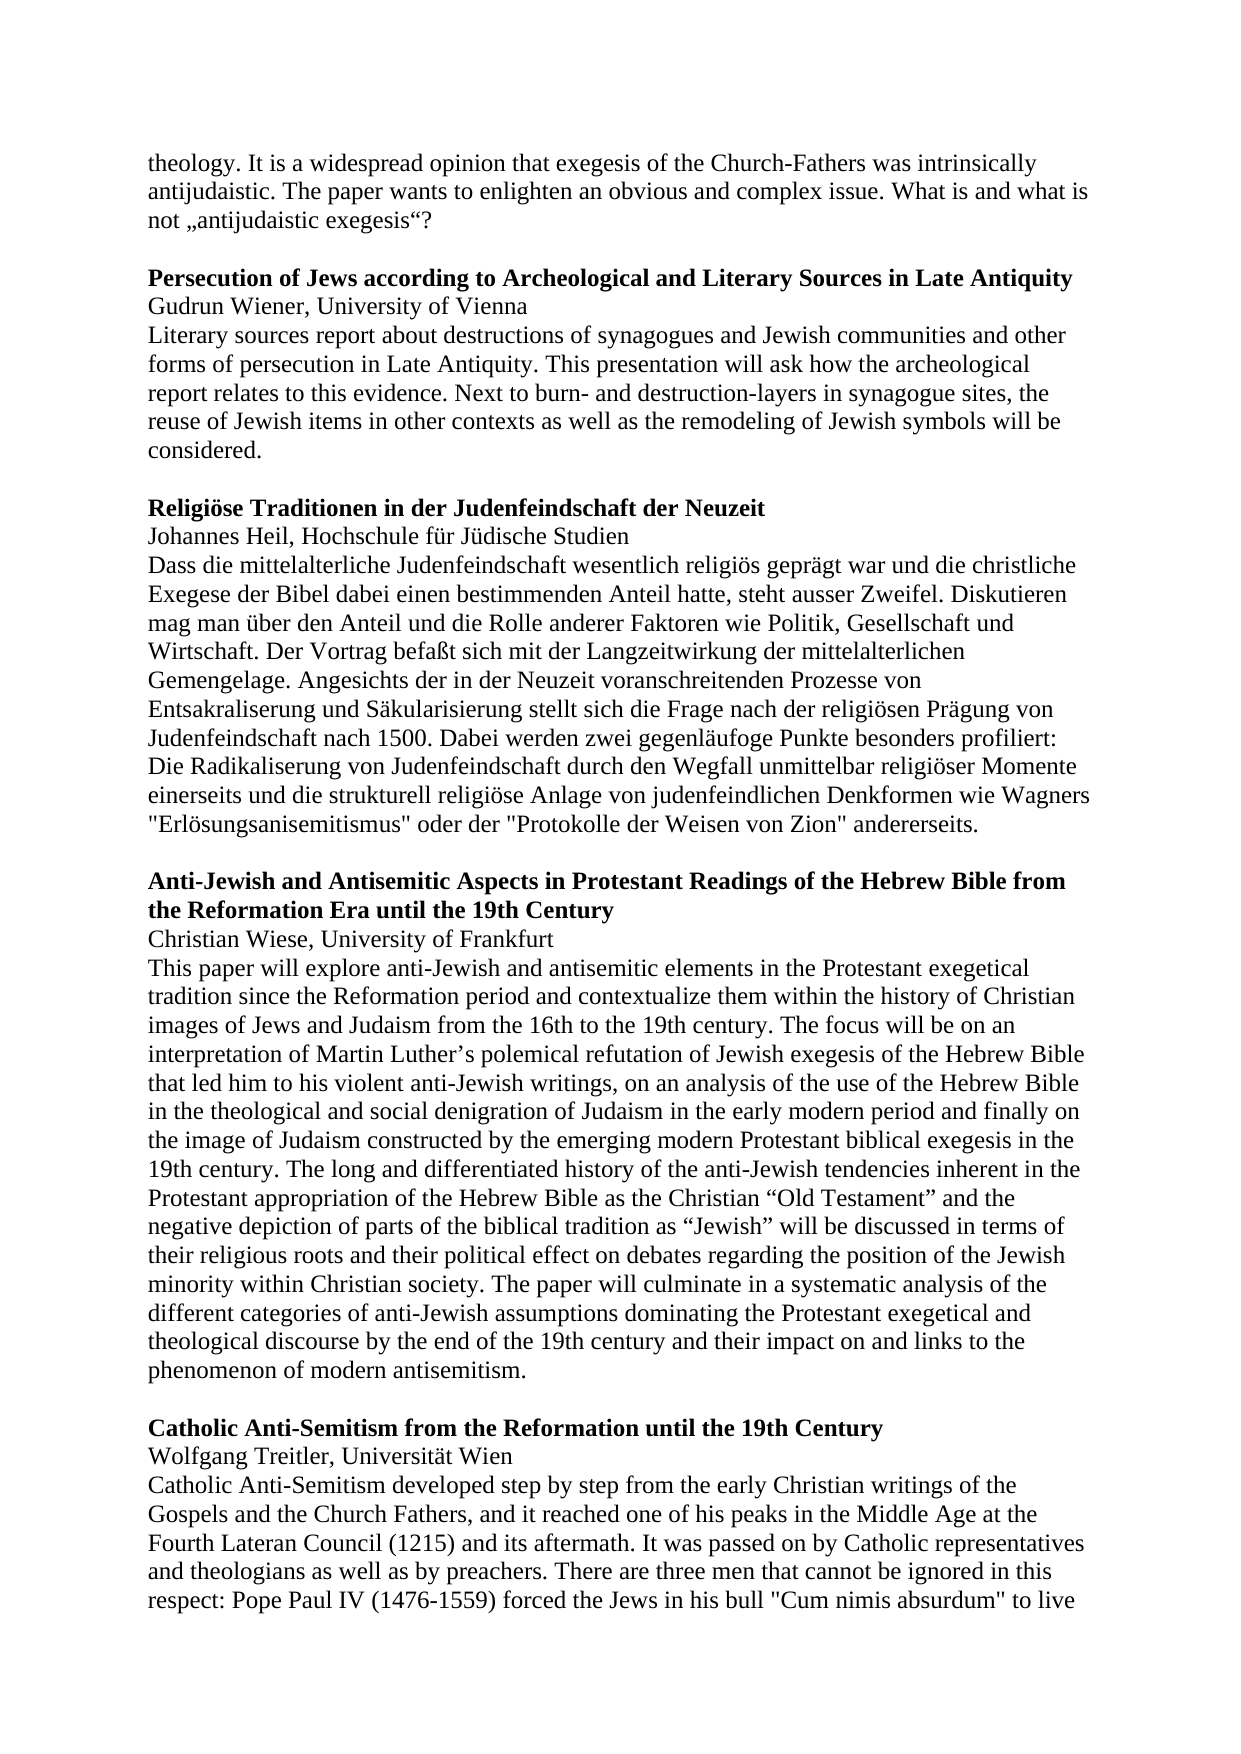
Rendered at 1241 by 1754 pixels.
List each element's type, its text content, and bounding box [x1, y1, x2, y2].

text Dass die mittelalterliche Judenfeindschaft wesentlich religiös geprägt war und die christliche Exegese der Bibel dabei einen bestimmenden Anteil hatte, steht ausser Zweifel. Diskutieren mag man über den Anteil und die Rolle anderer Faktoren wie Politik, Gesellschaft und Wirtschaft. Der Vortrag befaßt sich mit der Langzeitwirkung der mittelalterlichen Gemengelage. Angesichts der in der Neuzeit voranschreitenden Prozesse von Entsakraliserung und Säkularisierung stellt sich die Frage nach der religiösen Prägung von Judenfeindschaft nach 1500. Dabei werden zwei gegenläufoge Punkte besonders profiliert: Die Radikaliserung von Judenfeindschaft durch den Wegfall unmittelbar religiöser Momente einerseits und die strukturell religiöse Anlage von judenfeindlichen Denkformen wie Wagners "Erlösungsanisemitismus" oder der "Protokolle der Weisen von Zion" andererseits. [148, 550, 1093, 838]
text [148, 148, 1093, 234]
text Literary sources report about destructions of synagogues and Jewish communities and other forms of persecution in Late Antiquity. This presentation will ask how the archeological report relates to this evidence. Next to burn- and destruction-layers in synagogue sites, the reuse of Jewish items in other contexts as well as the remodeling of Jewish symbols will be considered. [148, 320, 1093, 464]
text This paper will explore anti-Jewish and antisemitic elements in the Protestant exegetical tradition since the Reformation period and contextualize them within the history of Christian images of Jews and Judaism from the 16th to the 19th century. The focus will be on an interpretation of Martin Luther’s polemical refutation of Jewish exegesis of the Hebrew Bible that led him to his violent anti-Jewish writings, on an analysis of the use of the Hebrew Bible in the theological and social denigration of Judaism in the early modern period and finally on the image of Judaism constructed by the emerging modern Protestant biblical exegesis in the 19th century. The long and differentiated history of the anti-Jewish tendencies inherent in the Protestant appropriation of the Hebrew Bible as the Christian “Old Testament” and the negative depiction of parts of the biblical tradition as “Jewish” will be discussed in terms of their religious roots and their political effect on debates regarding the position of the Jewish minority within Christian society. The paper will culminate in a systematic analysis of the different categories of anti-Jewish assumptions dominating the Protestant exegetical and theological discourse by the end of the 19th century and their impact on and links to the phenomenon of modern antisemitism. [148, 953, 1093, 1384]
text Religiöse Traditionen in der Judenfeindschaft der Neuzeit Johannes Heil, Hochschule für Jüdische Studien [148, 493, 1093, 550]
text Persecution of Jews according to Archeological and Literary Sources in Late Antiquity Gudrun Wiener, University of Vienna [148, 263, 1093, 320]
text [148, 1470, 1093, 1614]
text Catholic Anti-Semitism from the Reformation until the 19th Century Wolfgang Treitler, Universität Wien [148, 1413, 1093, 1470]
text Anti-Jewish and Antisemitic Aspects in Protestant Readings of the Hebrew Bible from the Reformation Era until the 19th Century Christian Wiese, University of Frankfurt [148, 866, 1093, 953]
